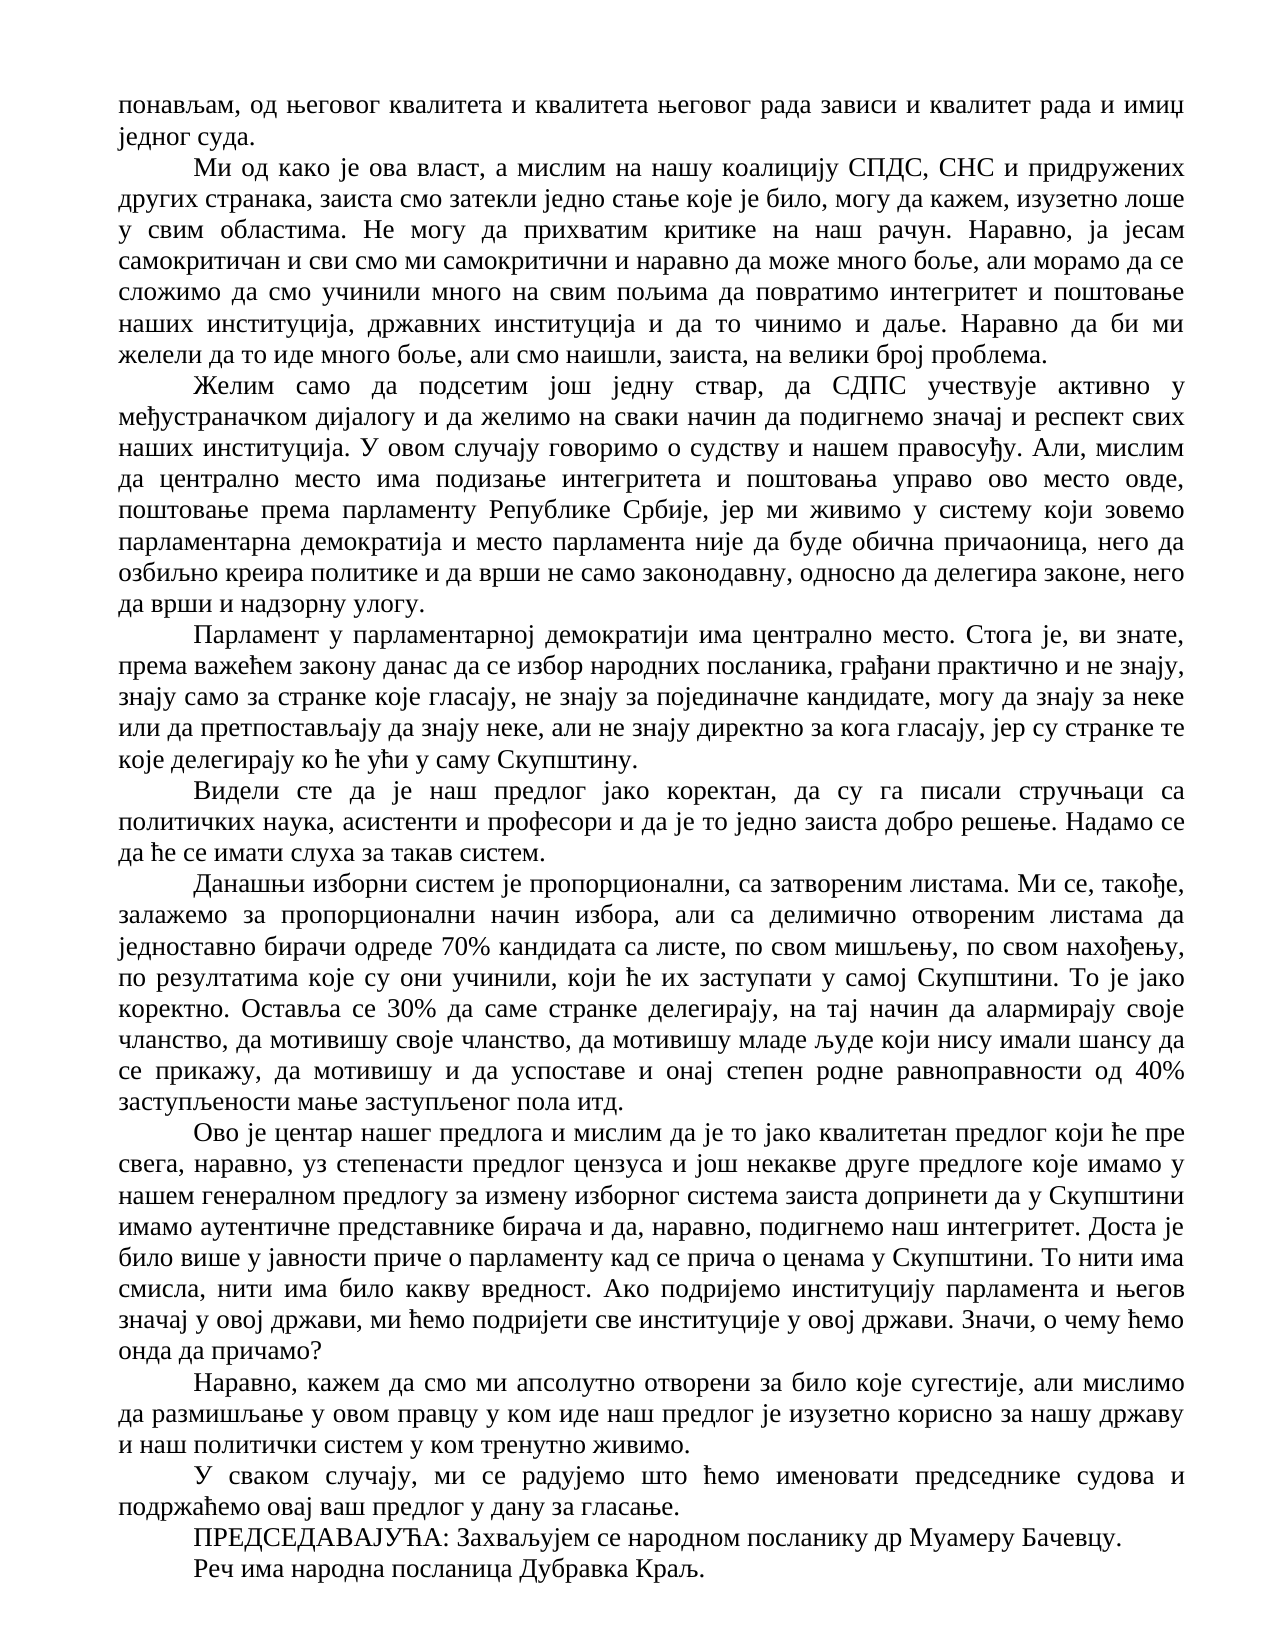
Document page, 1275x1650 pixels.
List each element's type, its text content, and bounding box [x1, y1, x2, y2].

text Ми од како је ова власт, а мислим на нашу коалицију СПДС, СНС и придружених других странака, заиста смо затекли једно стање које је било, могу да кажем, изузетно лоше у свим областима. Не могу да прихватим критике на наш рачун. Наравно, ја јесам самокритичан и сви смо ми самокритични и наравно да може много боље, али морамо да се сложимо да смо учинили много на свим пољима да повратимо интегритет и поштовање наших институција, државних институција и да то чинимо и даље. Наравно да би ми желели да то иде много боље, али смо наишли, заиста, на велики број проблема. [118, 151, 1186, 369]
text Данашњи изборни систем је пропорционални, са затвореним листама. Ми се, такође, залажемо за пропорционални начин избора, али са делимично отвореним листама да једноставно бирачи одреде 70% кандидата са листе, по свом мишљењу, по свом нахођењу, по резултатима које су они учинили, који ће их заступати у самој Скупштини. То је јако коректно. Оставља се 30% да саме странке делегирају, на тај начин да алармирају своје чланство, да мотивишу своје чланство, да мотивишу младе људе који нису имали шансу да се прикажу, да мотивишу и да успоставе и онај степен родне равноправности од 40% заступљености мање заступљеног пола итд. [118, 867, 1186, 1116]
text Реч има народна посланица Дубравка Краљ. [118, 1552, 1186, 1584]
text У сваком случају, ми се радујемо што ћемо именовати председнике судова и подржаћемо овај ваш предлог у дану за гласање. [118, 1459, 1186, 1521]
text Ово је центар нашег предлога и мислим да је то јако квалитетан предлог који ће пре свега, наравно, уз степенасти предлог цензуса и још некакве друге предлоге које имамо у нашем генералном предлогу за измену изборног система заиста допринети да у Скупштини имамо аутентичне представнике бирача и да, наравно, подигнемо наш интегритет. Доста је било више у јавности приче о парламенту кад се прича о ценама у Скупштини. То нити има смисла, нити има било какву вредност. Ако подријемо институцију парламента и његов значај у овој држави, ми ћемо подријети све институције у овој држави. Значи, о чему ћемо онда да причамо? [118, 1116, 1186, 1366]
text ПРЕДСЕДАВАЈУЋА: Захваљујем се народном посланику др Муамеру Бачевцу. [118, 1521, 1186, 1552]
text Видели сте да је наш предлог јако коректан, да су га писали стручњаци са политичких наука, асистенти и професори и да је то једно заиста добро решење. Надамо се да ће се имати слуха за такав систем. [118, 774, 1186, 867]
text Наравно, кажем да смо ми апсолутно отворени за било које сугестије, али мислимо да размишљање у овом правцу у ком иде наш предлог је изузетно корисно за нашу државу и наш политички систем у ком тренутно живимо. [118, 1366, 1186, 1459]
text Парламент у парламентарној демократији има централно место. Стога је, ви знате, према важећем закону данас да се избор народних посланика, грађани практично и не знају, знају само за странке које гласају, не знају за појединачне кандидате, могу да знају за неке или да претпостављају да знају неке, али не знају директно за кога гласају, јер су странке те које делегирају ко ће ући у саму Скупштину. [118, 618, 1186, 774]
text Желим само да подсетим још једну ствар, да СДПС учествује активно у међустраначком дијалогу и да желимо на сваки начин да подигнемо значај и респект свих наших институција. У овом случају говоримо о судству и нашем правосуђу. Али, мислим да централно место има подизање интегритета и поштовања управо ово место овде, поштовање према парламенту Републике Србије, јер ми живимо у систему који зовемо парламентарна демократија и место парламента није да буде обична причаоница, него да озбиљно креира политике и да врши не само законодавну, односно да делегира законе, него да врши и надзорну улогу. [118, 369, 1186, 618]
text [118, 89, 1186, 151]
